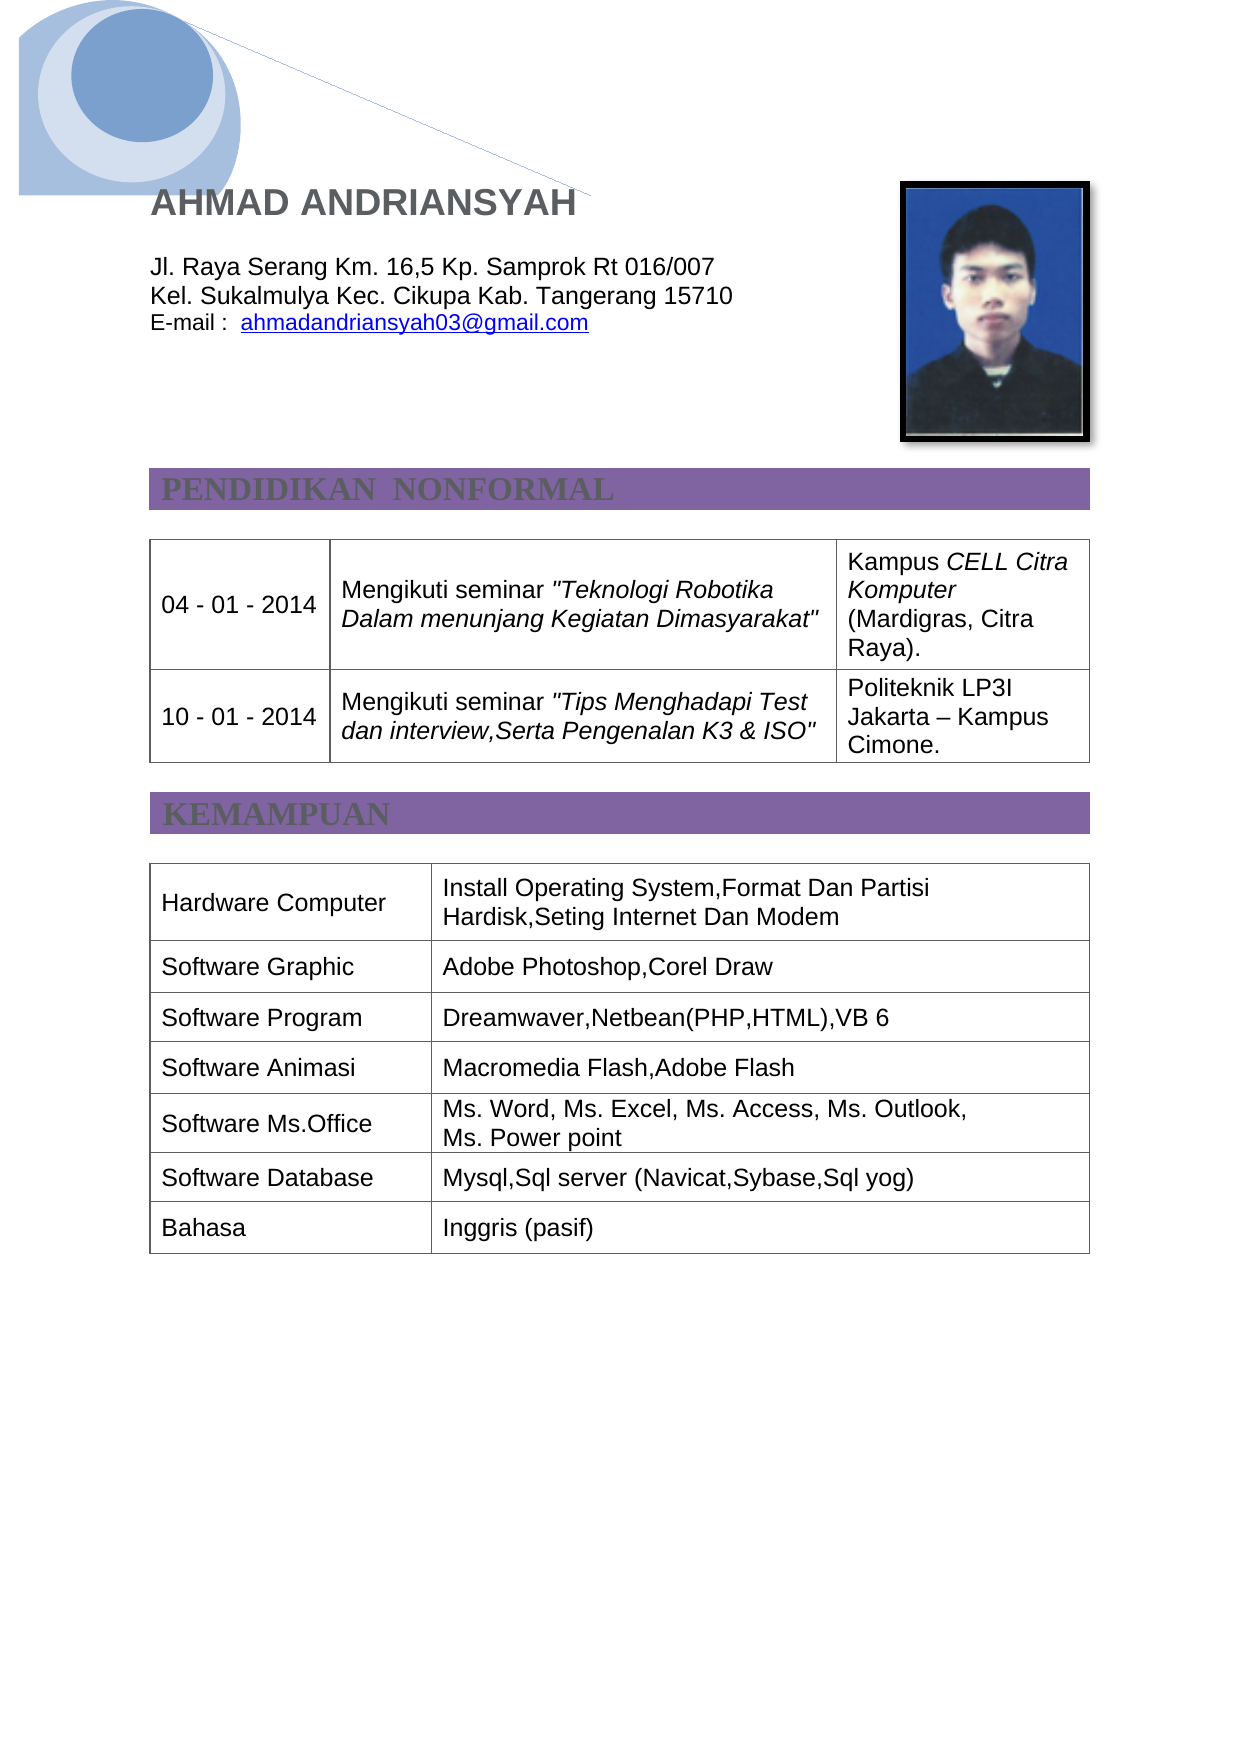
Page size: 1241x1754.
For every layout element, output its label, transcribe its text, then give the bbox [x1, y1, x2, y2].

table_header KEMAMPUAN [153, 794, 1088, 832]
table_header PENDIDIKAN NONFORMAL [151, 470, 1088, 508]
table_cell Dreamwaver,Netbean(PHP,HTML),VB 6 [432, 993, 1089, 1041]
table_cell Politeknik LP3I Jakarta – Kampus Cimone. [837, 670, 1089, 762]
table_header Mengikuti seminar "Teknologi Robotika Dalam menunjang Kegiatan Dimasyarakat" [331, 540, 836, 669]
table_cell Software Database [151, 1153, 431, 1201]
table_header Kampus CELL Citra Komputer (Mardigras, Citra Raya). [837, 540, 1089, 669]
table_header 04 - 01 - 2014 [151, 540, 329, 669]
table_cell Bahasa [151, 1202, 431, 1253]
table_cell Adobe Photoshop,Corel Draw [432, 941, 1089, 992]
table_cell Software Animasi [151, 1042, 431, 1093]
table_cell Software Graphic [151, 941, 431, 992]
picture [906, 188, 1083, 436]
table_cell Inggris (pasif) [432, 1202, 1089, 1253]
table_cell Software Ms.Office [151, 1094, 431, 1152]
table_cell Software Program [151, 993, 431, 1041]
table_cell 10 - 01 - 2014 [151, 670, 329, 762]
table_cell Mengikuti seminar "Tips Menghadapi Test dan interview,Serta Pengenalan K3 & ISO" [331, 670, 836, 762]
table_cell Mysql,Sql server (Navicat,Sybase,Sql yog) [432, 1153, 1089, 1201]
table_header Hardware Computer [151, 864, 431, 940]
table_cell Ms. Word, Ms. Excel, Ms. Access, Ms. Outlook, Ms. Power point [432, 1094, 1089, 1152]
table_cell Macromedia Flash,Adobe Flash [432, 1042, 1089, 1093]
table_header Install Operating System,Format Dan Partisi Hardisk,Seting Internet Dan Modem [432, 864, 1089, 940]
